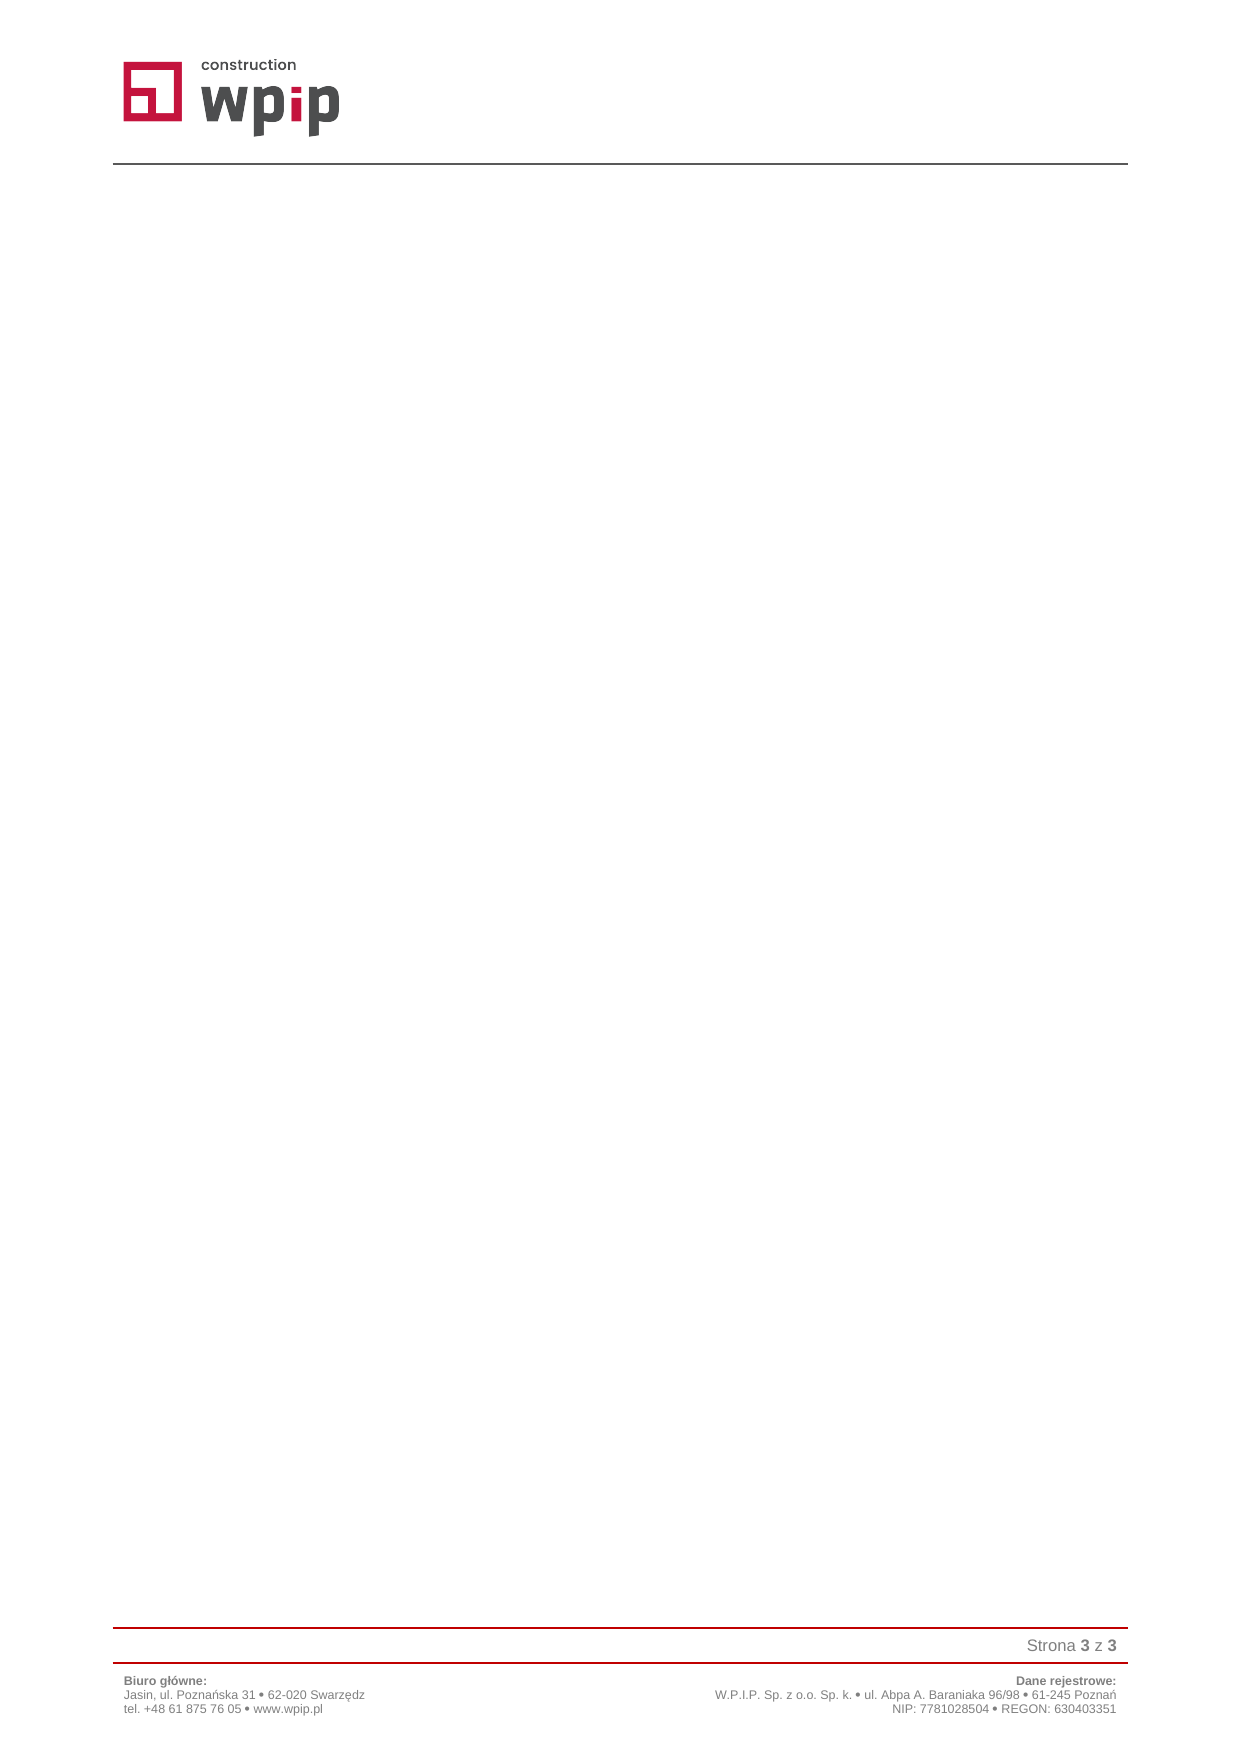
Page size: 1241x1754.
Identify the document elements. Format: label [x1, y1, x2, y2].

picture [123, 59, 339, 137]
